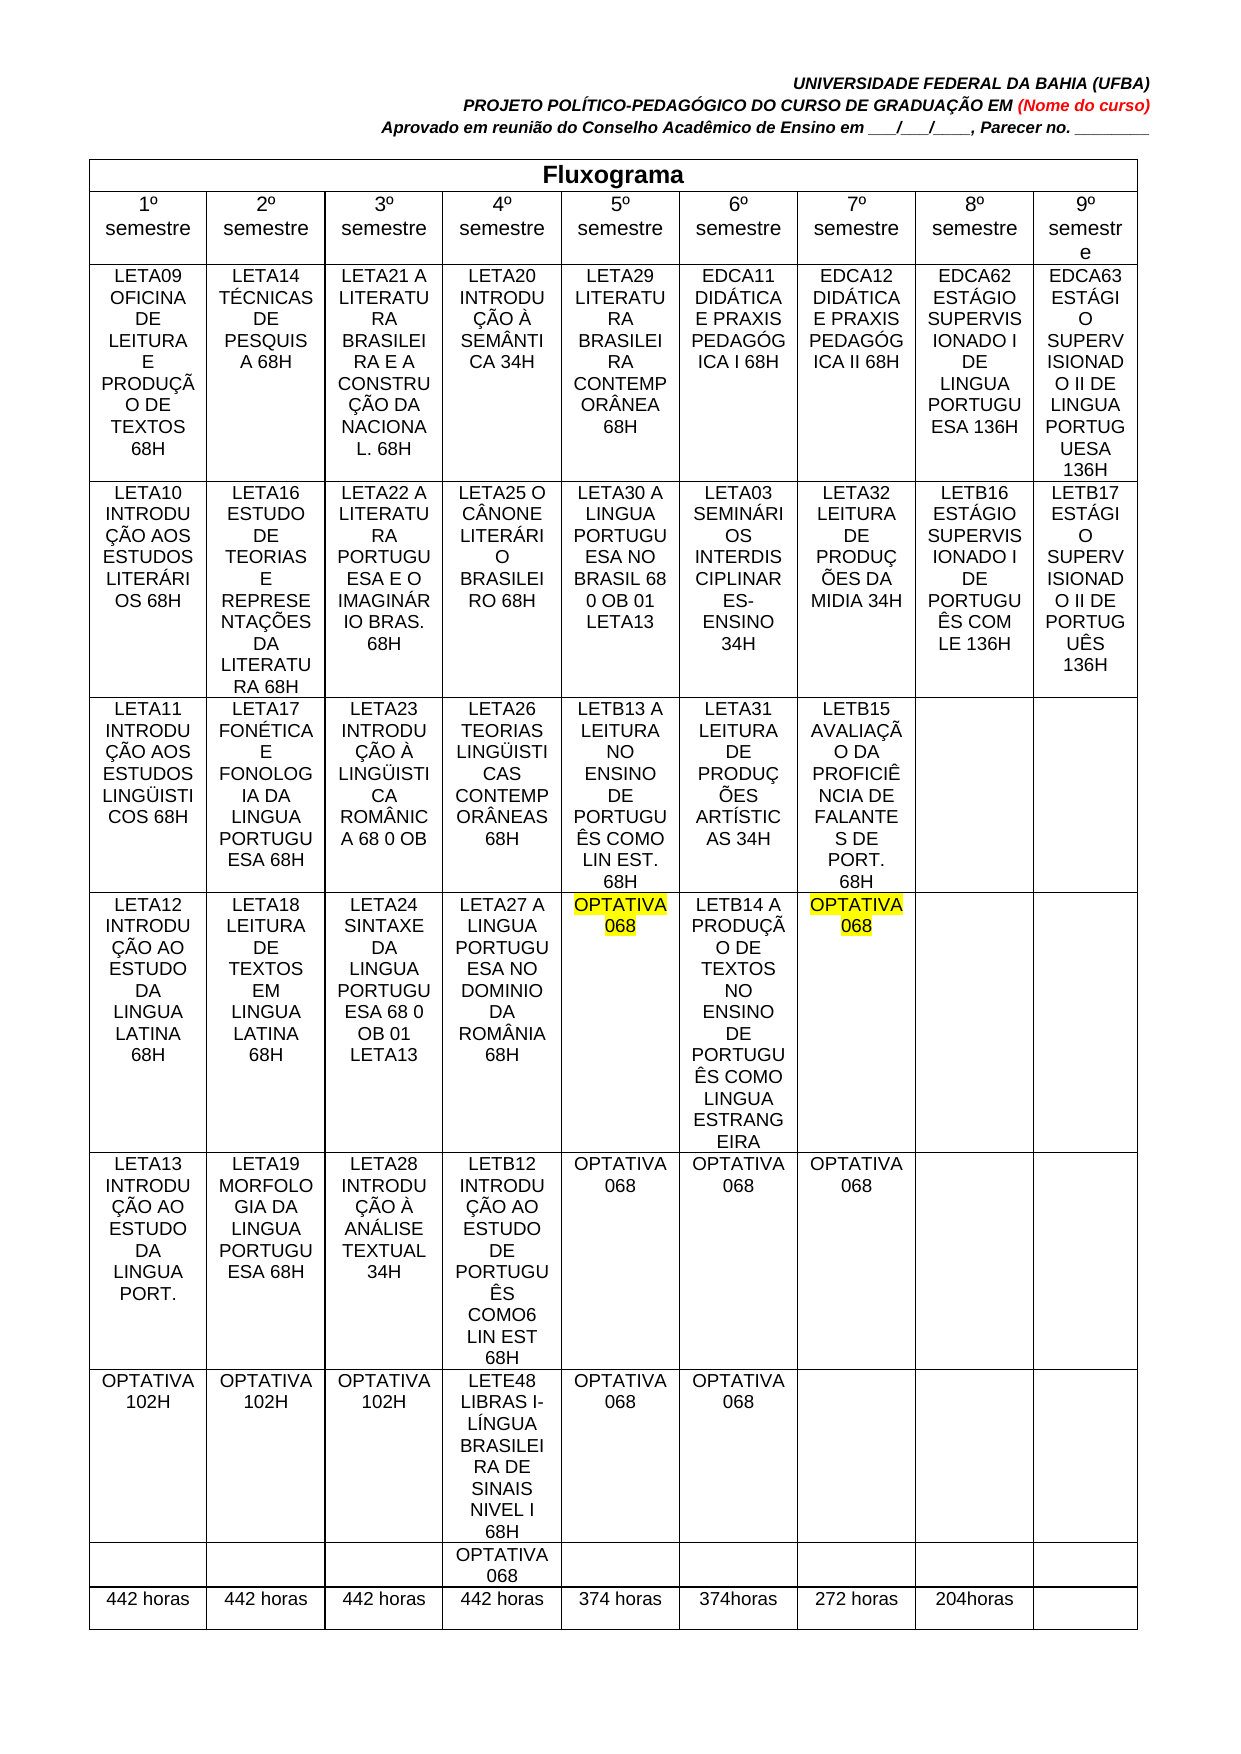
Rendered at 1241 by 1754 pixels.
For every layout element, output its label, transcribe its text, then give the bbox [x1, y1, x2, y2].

table_cell 442 horas [207, 1588, 324, 1629]
table_cell 4º semestre [443, 192, 561, 264]
table_cell LETA10 INTRODUÇÃO AOS ESTUDOS LITERÁRIOS 68H [90, 482, 206, 697]
table_cell [207, 1543, 324, 1586]
table_cell LETA19 MORFOLOGIA DA LINGUA PORTUGUESA 68H [207, 1153, 324, 1369]
table_cell LETB13 A LEITURA NO ENSINO DE PORTUGUÊS COMO LIN EST. 68H [562, 698, 679, 892]
table_cell [1034, 1153, 1137, 1369]
table_cell OPTATIVA 102H [207, 1370, 324, 1542]
table_cell 5º semestre [562, 192, 679, 264]
table_cell 1º semestre [90, 192, 206, 264]
table_cell OPTATIVA 068 [680, 1370, 797, 1542]
table_cell LETB14 A PRODUÇÃO DE TEXTOS NO ENSINO DE PORTUGUÊS COMO LINGUA ESTRANGEIRA [680, 893, 797, 1152]
table_cell OPTATIVA 102H [326, 1370, 442, 1542]
table_cell LETB16 ESTÁGIO SUPERVISIONADO I DE PORTUGUÊS COM LE 136H [916, 482, 1033, 697]
table_cell 442 horas [90, 1588, 206, 1629]
table_cell 7º semestre [798, 192, 915, 264]
table_cell EDCA12 DIDÁTICA E PRAXIS PEDAGÓGICA II 68H [798, 265, 915, 481]
table_cell OPTATIVA 068 [562, 1370, 679, 1542]
table_cell LETA27 A LINGUA PORTUGUESA NO DOMINIO DA ROMÂNIA 68H [443, 893, 561, 1152]
table_cell LETA13 INTRODUÇÃO AO ESTUDO DA LINGUA PORT. [90, 1153, 206, 1369]
table_cell 272 horas [798, 1588, 915, 1629]
table_cell LETA22 A LITERATURA PORTUGUESA E O IMAGINÁRIO BRAS. 68H [326, 482, 442, 697]
table_cell LETA03 SEMINÁRIOS INTERDISCIPLINARES- ENSINO 34H [680, 482, 797, 697]
table_header Fluxograma [90, 160, 1137, 191]
table_cell LETA23 INTRODUÇÃO À LINGÜISTICA ROMÂNICA 68 0 OB [326, 698, 442, 892]
table_cell LETA09 OFICINA DE LEITURA E PRODUÇÃO DE TEXTOS 68H [90, 265, 206, 481]
table_cell LETE48 LIBRAS I- LÍNGUA BRASILEIRA DE SINAIS NIVEL I 68H [443, 1370, 561, 1542]
table_cell 8º semestre [916, 192, 1033, 264]
table_cell LETA14 TÉCNICAS DE PESQUISA 68H [207, 265, 324, 481]
table_cell [90, 1543, 206, 1586]
table_cell LETA28 INTRODUÇÃO À ANÁLISE TEXTUAL 34H [326, 1153, 442, 1369]
table_cell OPTATIVA 068 [680, 1153, 797, 1369]
table_cell [916, 698, 1033, 892]
table_cell [680, 1543, 797, 1586]
table_cell 204horas [916, 1588, 1033, 1629]
table_cell OPTATIVA 068 [798, 893, 915, 1152]
table_cell LETB12 INTRODUÇÃO AO ESTUDO DE PORTUGUÊS COMO6 LIN EST 68H [443, 1153, 561, 1369]
table_cell [916, 1370, 1033, 1542]
table_cell EDCA11 DIDÁTICA E PRAXIS PEDAGÓGICA I 68H [680, 265, 797, 481]
table_cell 9º semestre [1034, 192, 1137, 264]
table_cell [916, 893, 1033, 1152]
table_cell LETA25 O CÂNONE LITERÁRIO BRASILEIRO 68H [443, 482, 561, 697]
table_cell [798, 1543, 915, 1586]
table_cell [1034, 698, 1137, 892]
table_cell LETA30 A LINGUA PORTUGUESA NO BRASIL 68 0 OB 01 LETA13 [562, 482, 679, 697]
table_cell LETA24 SINTAXE DA LINGUA PORTUGUESA 68 0 OB 01 LETA13 [326, 893, 442, 1152]
table_cell [1034, 1588, 1137, 1629]
table_cell 442 horas [443, 1588, 561, 1629]
table_cell LETA32 LEITURA DE PRODUÇÕES DA MIDIA 34H [798, 482, 915, 697]
table_cell [798, 1370, 915, 1542]
table_cell EDCA63 ESTÁGIO SUPERVISIONADO II DE LINGUA PORTUGUESA 136H [1034, 265, 1137, 481]
table_cell LETA20 INTRODUÇÃO À SEMÂNTICA 34H [443, 265, 561, 481]
table_cell [916, 1153, 1033, 1369]
table_cell 6º semestre [680, 192, 797, 264]
table_cell OPTATIVA 068 [562, 1153, 679, 1369]
table_cell LETA18 LEITURA DE TEXTOS EM LINGUA LATINA 68H [207, 893, 324, 1152]
table_cell OPTATIVA 068 [798, 1153, 915, 1369]
table_cell [1034, 1543, 1137, 1586]
table_cell 374horas [680, 1588, 797, 1629]
table_cell LETA31 LEITURA DE PRODUÇÕES ARTÍSTICAS 34H [680, 698, 797, 892]
table_cell OPTATIVA 068 [443, 1543, 561, 1586]
table_cell 2º semestre [207, 192, 324, 264]
table_cell [562, 1543, 679, 1586]
table_cell 3º semestre [326, 192, 442, 264]
table_cell LETA29 LITERATURA BRASILEIRA CONTEMPORÂNEA 68H [562, 265, 679, 481]
table_cell [916, 1543, 1033, 1586]
table_cell 442 horas [326, 1588, 442, 1629]
table_cell EDCA62 ESTÁGIO SUPERVISIONADO I DE LINGUA PORTUGUESA 136H [916, 265, 1033, 481]
table_cell LETA26 TEORIAS LINGÜISTICAS CONTEMPORÂNEAS 68H [443, 698, 561, 892]
table_cell LETA21 A LITERATURA BRASILEIRA E A CONSTRUÇÃO DA NACIONAL. 68H [326, 265, 442, 481]
table_cell 374 horas [562, 1588, 679, 1629]
table_cell OPTATIVA 068 [562, 893, 679, 1152]
table_cell LETA11 INTRODUÇÃO AOS ESTUDOS LINGÜISTICOS 68H [90, 698, 206, 892]
table_cell LETB17 ESTÁGIO SUPERVISIONADO II DE PORTUGUÊS 136H [1034, 482, 1137, 697]
table_cell [326, 1543, 442, 1586]
table_cell LETA16 ESTUDO DE TEORIAS E REPRESENTAÇÕES DA LITERATURA 68H [207, 482, 324, 697]
table_cell OPTATIVA 102H [90, 1370, 206, 1542]
table_cell LETB15 AVALIAÇÃO DA PROFICIÊNCIA DE FALANTES DE PORT. 68H [798, 698, 915, 892]
table_cell [1034, 893, 1137, 1152]
table_cell [1034, 1370, 1137, 1542]
table_cell LETA17 FONÉTICA E FONOLOGIA DA LINGUA PORTUGUESA 68H [207, 698, 324, 892]
table_cell LETA12 INTRODUÇÃO AO ESTUDO DA LINGUA LATINA 68H [90, 893, 206, 1152]
